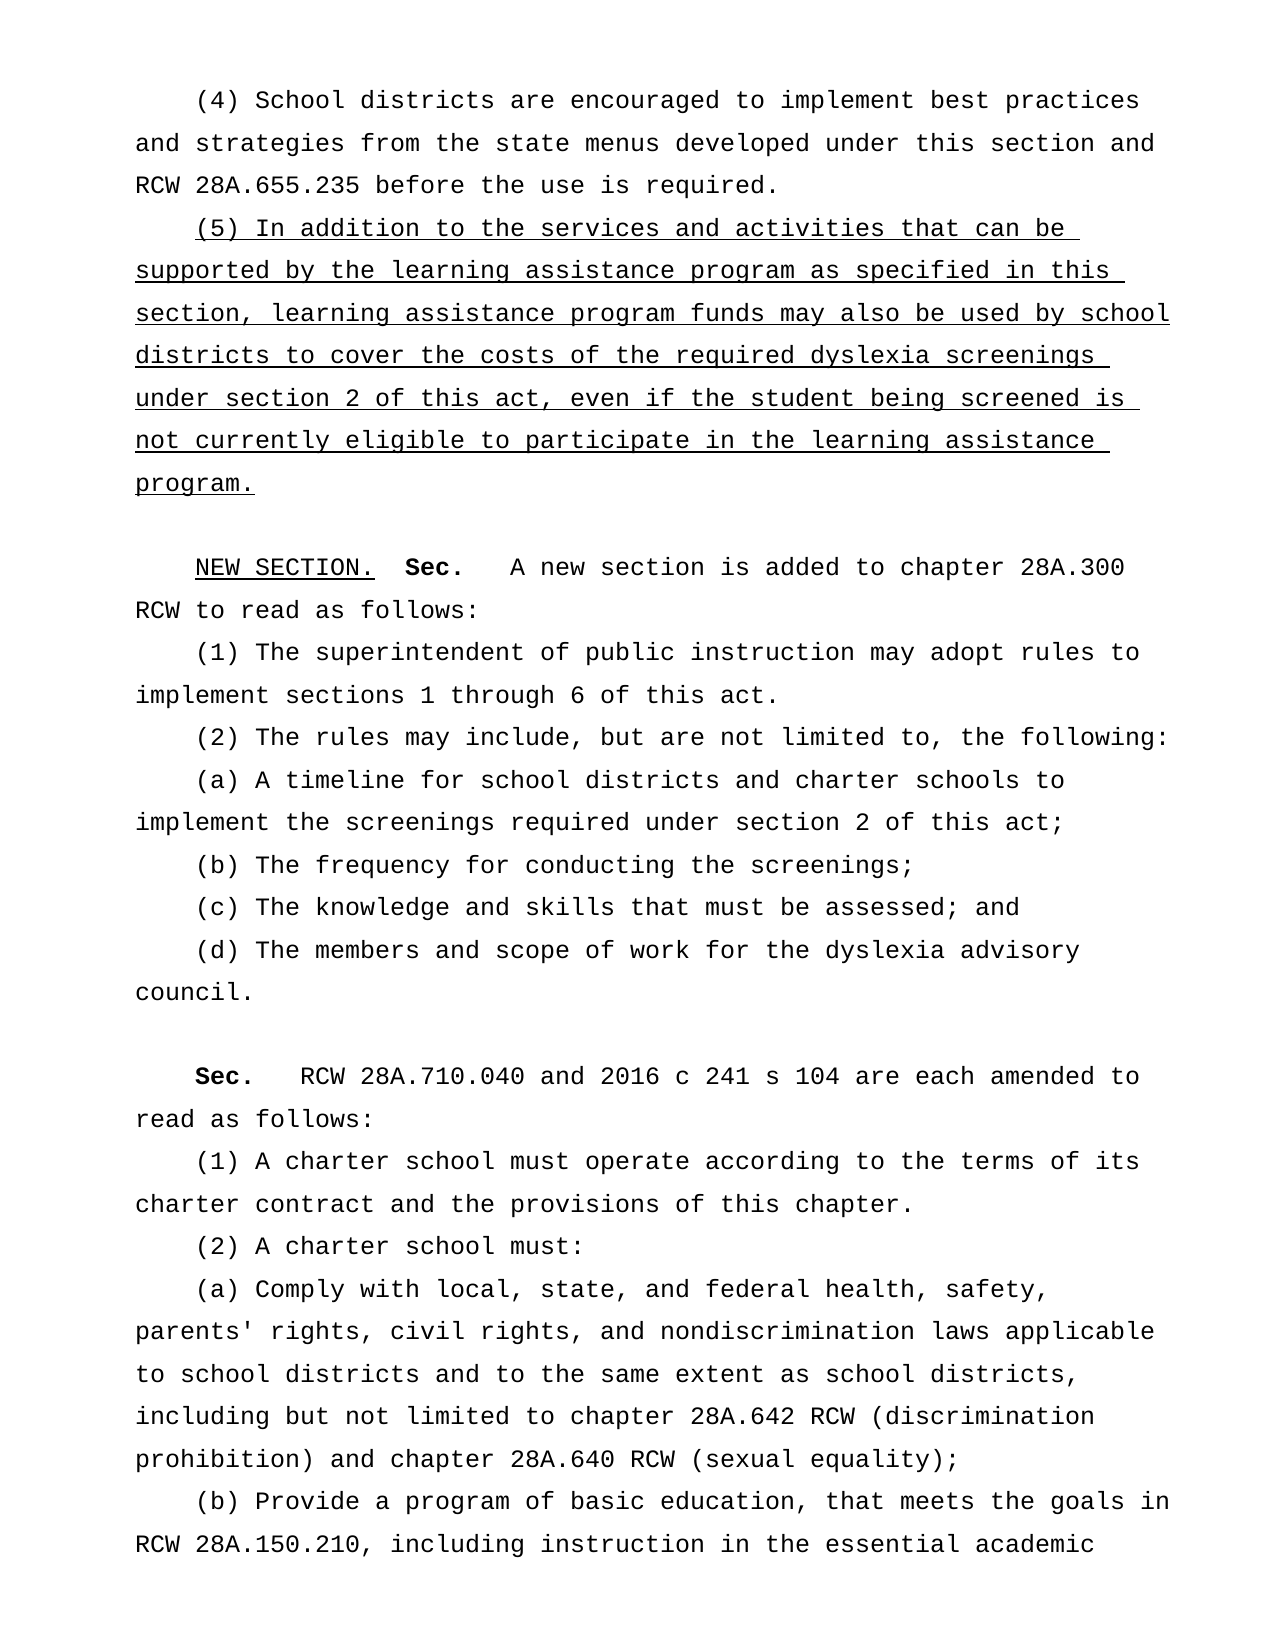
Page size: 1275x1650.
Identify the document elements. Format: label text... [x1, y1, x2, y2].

text (1) The superintendent of public instruction may adopt rules to implement sections 1 through 6 of this act. [135, 627, 1170, 712]
text (b) The frequency for conducting the screenings; [135, 839, 1170, 882]
text (2) A charter school must: [135, 1221, 1170, 1263]
text (a) Comply with local, state, and federal health, safety, parents' rights, civil rights, and nondiscrimination laws applicable to school districts and to the same extent as school districts, including but not limited to chapter 28A.642 RCW (discrimination prohibition) and chapter 28A.640 RCW (sexual equality); [135, 1263, 1170, 1476]
text (c) The knowledge and skills that must be assessed; and [135, 882, 1170, 924]
text Sec. RCW 28A.710.040 and 2016 c 241 s 104 are each amended to read as follows: [135, 1051, 1170, 1136]
text (5) In addition to the services and activities that can be supported by the learning assistance program as specified in this section, learning assistance program funds may also be used by school districts to cover the costs of the required dyslexia screenings under section 2 of this act, even if the student being screened is not currently eligible to participate in the learning assistance program. [135, 325, 1170, 500]
text (1) A charter school must operate according to the terms of its charter contract and the provisions of this chapter. [135, 1136, 1170, 1221]
text (2) The rules may include, but are not limited to, the following: [135, 712, 1170, 754]
text (d) The members and scope of work for the dyslexia advisory council. [135, 924, 1170, 1009]
text (a) A timeline for school districts and charter schools to implement the screenings required under section 2 of this act; [135, 754, 1170, 839]
text NEW SECTION. Sec. A new section is added to chapter 28A.300 RCW to read as follows: [135, 542, 1170, 627]
text (5) In addition to the services and activities that can be supported by the learning assistance program as specified in this section, learning assistance program funds may also be used by school districts to cover the costs of the required dyslexia screenings under section 2 of this act, even if the student being screened is not currently eligible to participate in the learning assistance program. [135, 202, 1170, 324]
text (4) School districts are encouraged to implement best practices and strategies from the state menus developed under this section and RCW 28A.655.235 before the use is required. [135, 75, 1170, 202]
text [135, 1476, 1170, 1561]
